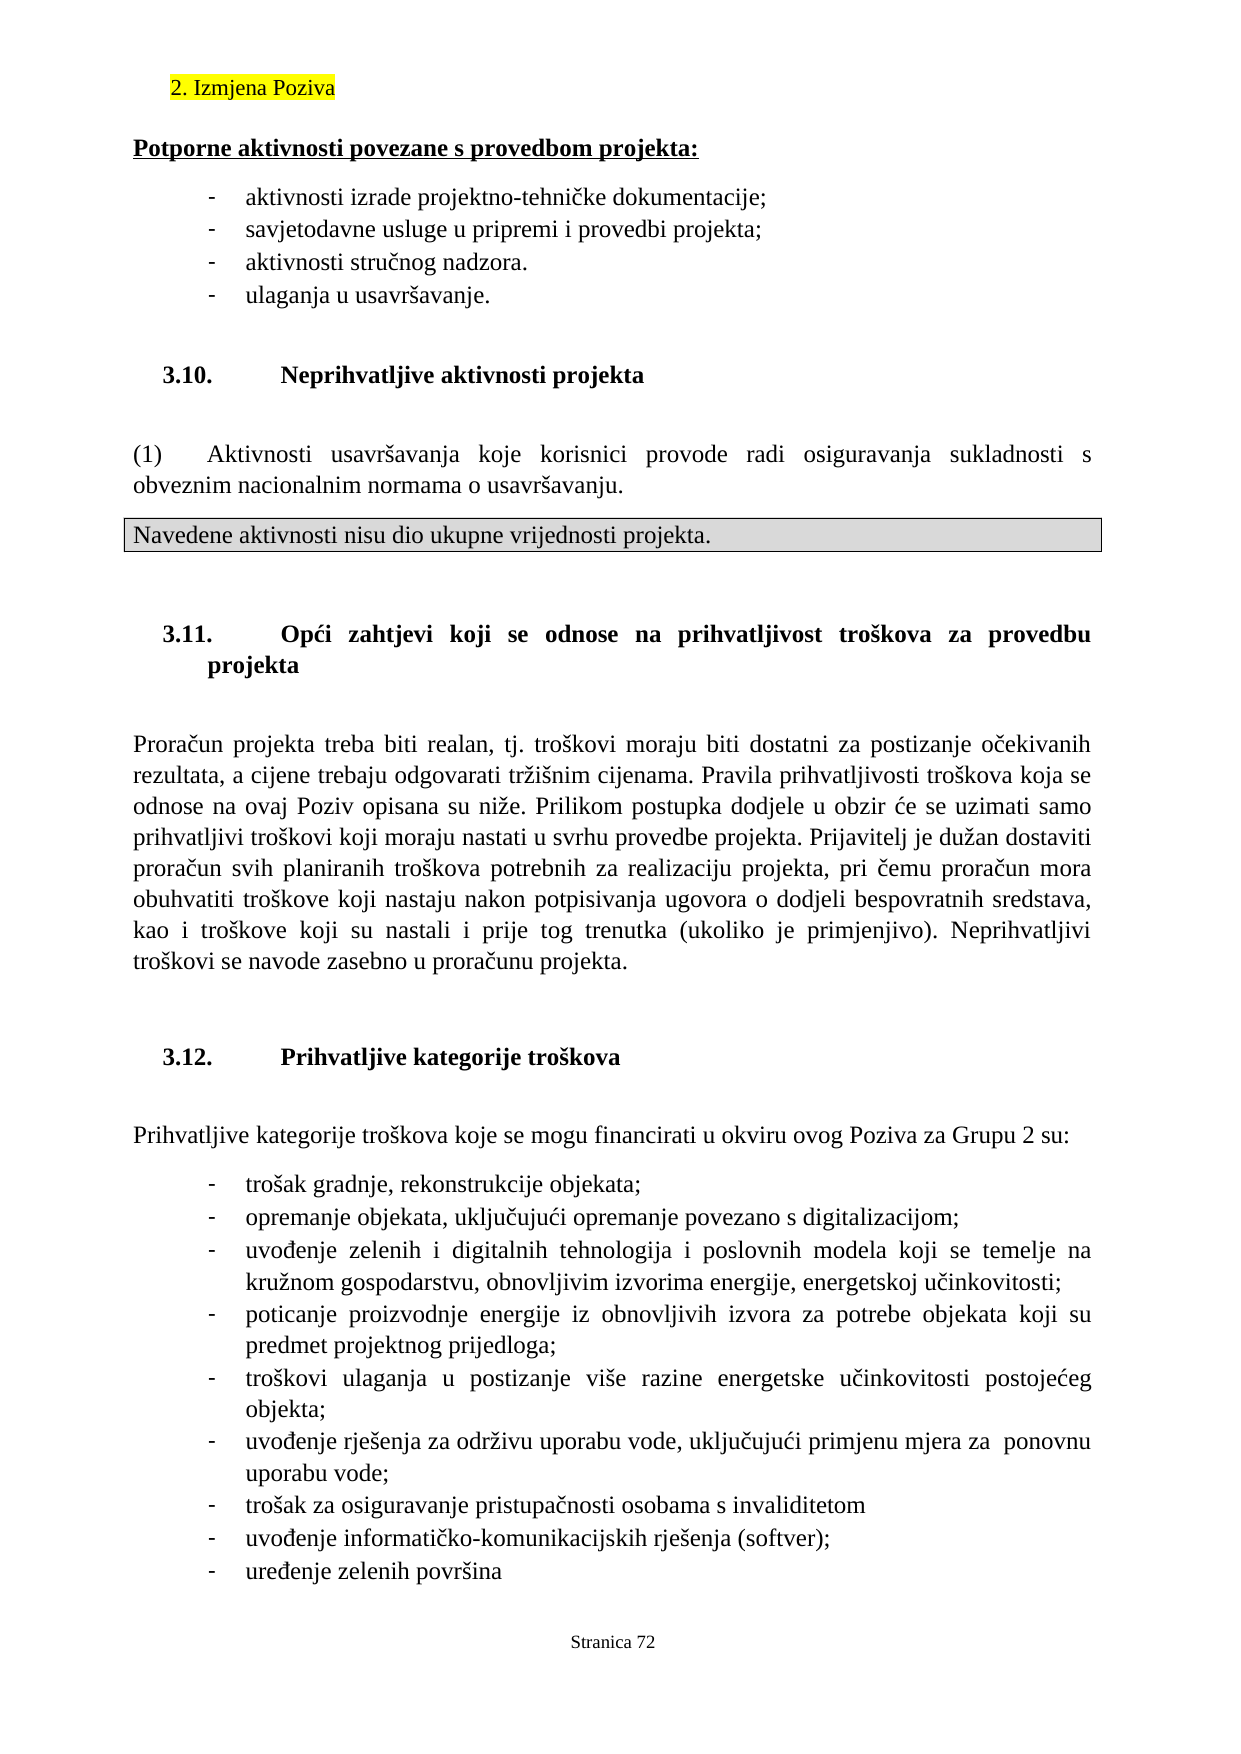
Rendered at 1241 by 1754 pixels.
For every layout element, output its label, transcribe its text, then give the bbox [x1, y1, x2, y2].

subtitle Neprihvatljive aktivnosti projekta [162, 360, 1092, 389]
text (1) Aktivnosti usavršavanja koje korisnici provode radi osiguravanja sukladnosti s obveznim nacionalnim normama o usavršavanju. [133, 439, 1092, 498]
list aktivnosti stručnog nadzora. [208, 246, 1092, 277]
list poticanje proizvodnje energije iz obnovljivih izvora za potrebe objekata koji su predmet projektnog prijedloga; [208, 1298, 1092, 1359]
list trošak gradnje, rekonstrukcije objekata; [208, 1168, 1092, 1199]
text Proračun projekta treba biti realan, tj. troškovi moraju biti dostatni za postizanje očekivanih rezultata, a cijene trebaju odgovarati tržišnim cijenama. Pravila prihvatljivosti troškova koja se odnose na ovaj Poziv opisana su niže. Prilikom postupka dodjele u obzir će se uzimati samo prihvatljivi troškovi koji moraju nastati u svrhu provedbe projekta. Prijavitelj je dužan dostaviti proračun svih planiranih troškova potrebnih za realizaciju projekta, pri čemu proračun mora obuhvatiti troškove koji nastaju nakon potpisivanja ugovora o dodjeli bespovratnih sredstava, kao i troškove koji su nastali i prije tog trenutka (ukoliko je primjenjivo). Neprihvatljivi troškovi se navode zasebno u proračunu projekta. [133, 729, 1092, 975]
text Navedene aktivnosti nisu dio ukupne vrijednosti projekta. [125, 519, 1101, 551]
subtitle Opći zahtjevi koji se odnose na prihvatljivost troškova za provedbu projekta [162, 619, 1092, 679]
list uvođenje zelenih i digitalnih tehnologija i poslovnih modela koji se temelje na kružnom gospodarstvu, obnovljivim izvorima energije, energetskoj učinkovitosti; [208, 1234, 1092, 1296]
list troškovi ulaganja u postizanje više razine energetske učinkovitosti postojećeg objekta; [208, 1362, 1092, 1423]
list opremanje objekata, uključujući opremanje povezano s digitalizacijom; [208, 1201, 1092, 1232]
list uvođenje rješenja za održivu uporabu vode, uključujući primjenu mjera za ponovnu uporabu vode; [208, 1426, 1092, 1487]
list aktivnosti izrade projektno-tehničke dokumentacije; [208, 181, 1092, 211]
list ulaganja u usavršavanje. [208, 279, 1092, 310]
list uređenje zelenih površina [208, 1555, 1092, 1586]
text Prihvatljive kategorije troškova koje se mogu financirati u okviru ovog Poziva za Grupu 2 su: [133, 1120, 1092, 1149]
list uvođenje informatičko-komunikacijskih rješenja (softver); [208, 1522, 1092, 1553]
text Potporne aktivnosti povezane s provedbom projekta: [133, 133, 1092, 162]
subtitle Prihvatljive kategorije troškova [162, 1042, 1092, 1070]
list trošak za osiguravanje pristupačnosti osobama s invaliditetom [208, 1489, 1092, 1520]
list savjetodavne usluge u pripremi i provedbi projekta; [208, 213, 1092, 244]
